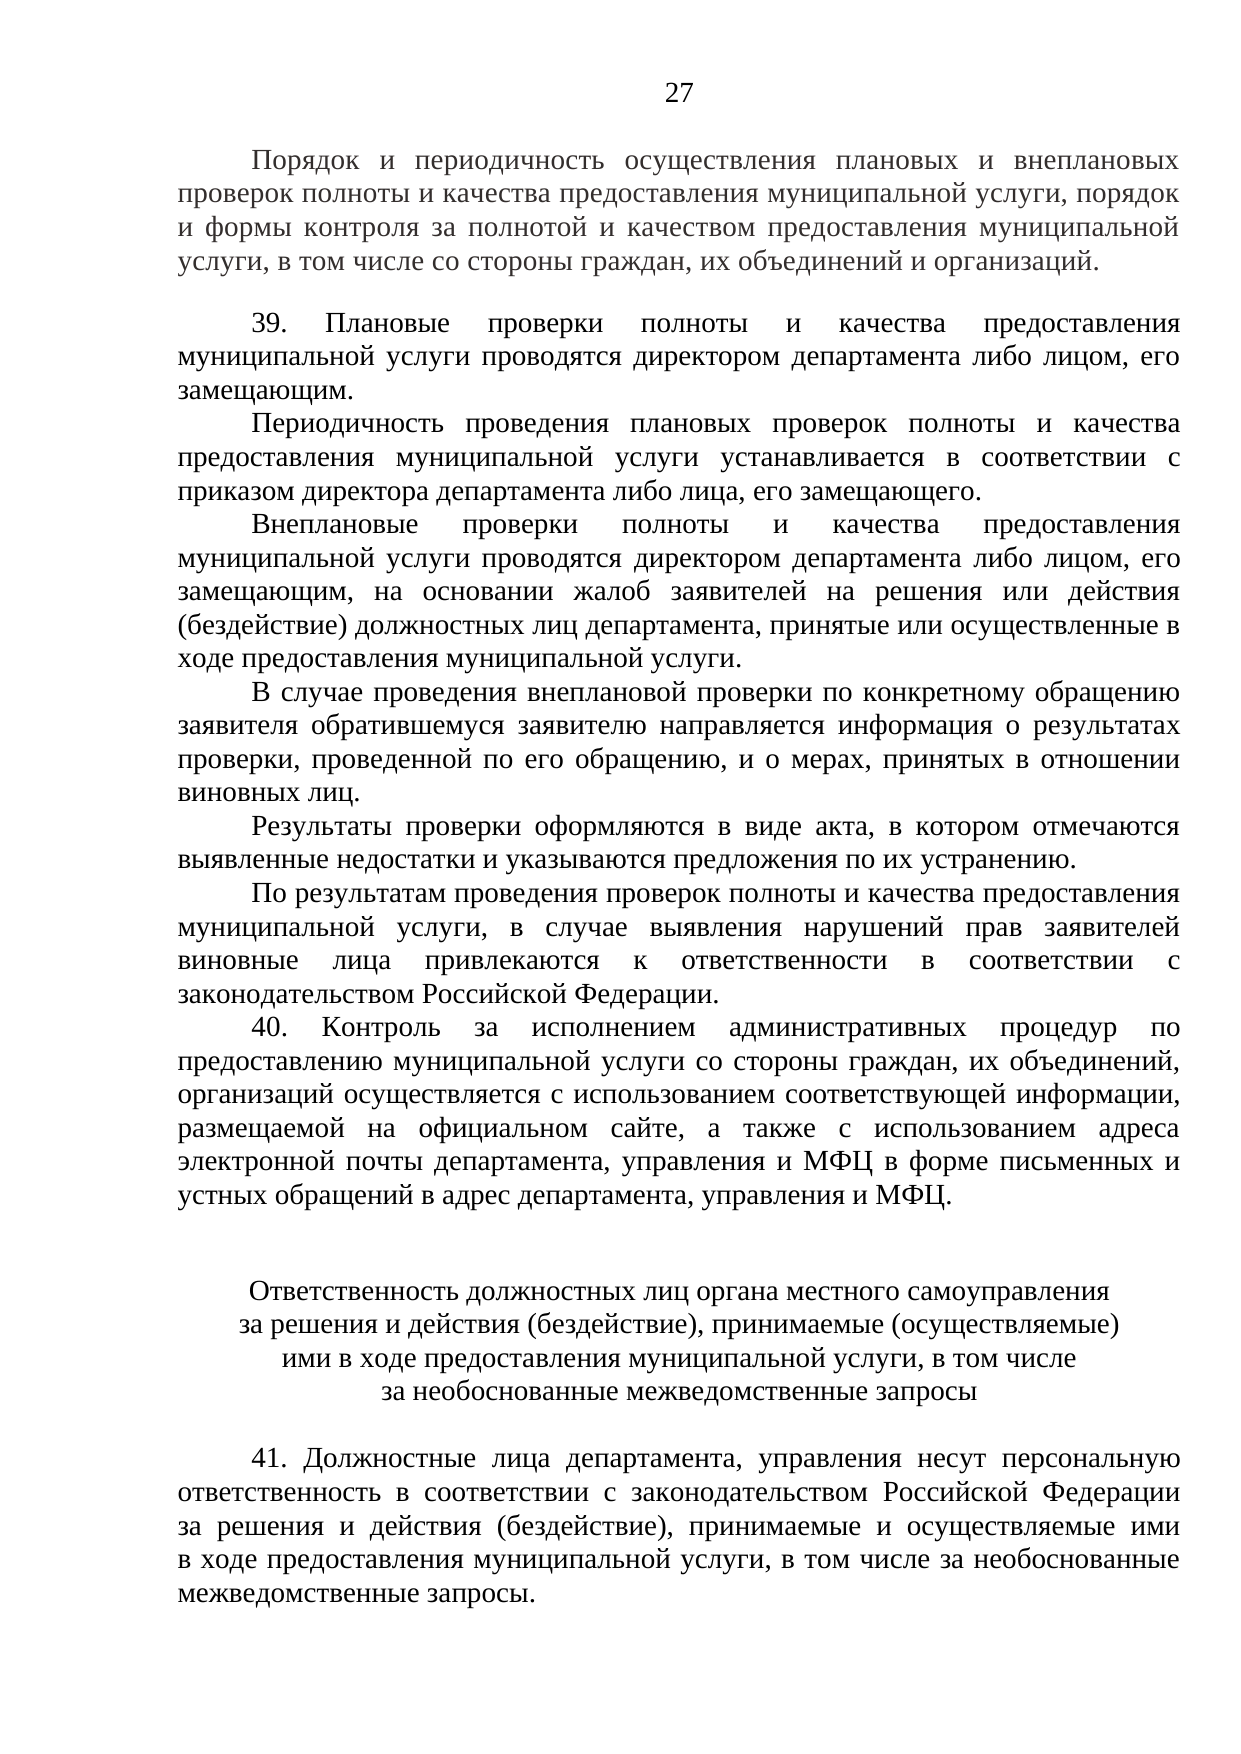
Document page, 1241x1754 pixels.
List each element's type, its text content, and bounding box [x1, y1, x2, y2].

text В случае проведения внеплановой проверки по конкретному обращению заявителя обратившемуся заявителю направляется информация о результатах проверки, проведенной по его обращению, и о мерах, принятых в отношении виновных лиц. [177, 674, 1181, 808]
text ими в ходе предоставления муниципальной услуги, в том числе [177, 1340, 1181, 1373]
text Периодичность проведения плановых проверок полноты и качества предоставления муниципальной услуги устанавливается в соответствии с приказом директора департамента либо лица, его замещающего. [177, 406, 1181, 506]
text По результатам проведения проверок полноты и качества предоставления муниципальной услуги, в случае выявления нарушений прав заявителей виновные лица привлекаются к ответственности в соответствии с законодательством Российской Федерации. [177, 875, 1181, 1009]
text 39. Плановые проверки полноты и качества предоставления муниципальной услуги проводятся директором департамента либо лицом, его замещающим. [177, 305, 1181, 406]
text Результаты проверки оформляются в виде акта, в котором отмечаются выявленные недостатки и указываются предложения по их устранению. [177, 808, 1181, 875]
text Порядок и периодичность осуществления плановых и внеплановых проверок полноты и качества предоставления муниципальной услуги, порядок и формы контроля за полнотой и качеством предоставления муниципальной услуги, в том числе со стороны граждан, их объединений и организаций. [177, 142, 1181, 276]
text за необоснованные межведомственные запросы [177, 1373, 1181, 1407]
text 41. Должностные лица департамента, управления несут персональную ответственность в соответствии с законодательством Российской Федерации за решения и действия (бездействие), принимаемые и осуществляемые ими в ходе предоставления муниципальной услуги, в том числе за необоснованные межведомственные запросы. [177, 1441, 1181, 1608]
text 40. Контроль за исполнением административных процедур по предоставлению муниципальной услуги со стороны граждан, их объединений, организаций осуществляется с использованием соответствующей информации, размещаемой на официальном сайте, а также с использованием адреса электронной почты департамента, управления и МФЦ в форме письменных и устных обращений в адрес департамента, управления и МФЦ. [177, 1009, 1181, 1211]
text Внеплановые проверки полноты и качества предоставления муниципальной услуги проводятся директором департамента либо лицом, его замещающим, на основании жалоб заявителей на решения или действия (бездействие) должностных лиц департамента, принятые или осуществленные в ходе предоставления муниципальной услуги. [177, 506, 1181, 674]
text Ответственность должностных лиц органа местного самоуправления [177, 1273, 1181, 1306]
text за решения и действия (бездействие), принимаемые (осуществляемые) [177, 1306, 1181, 1340]
